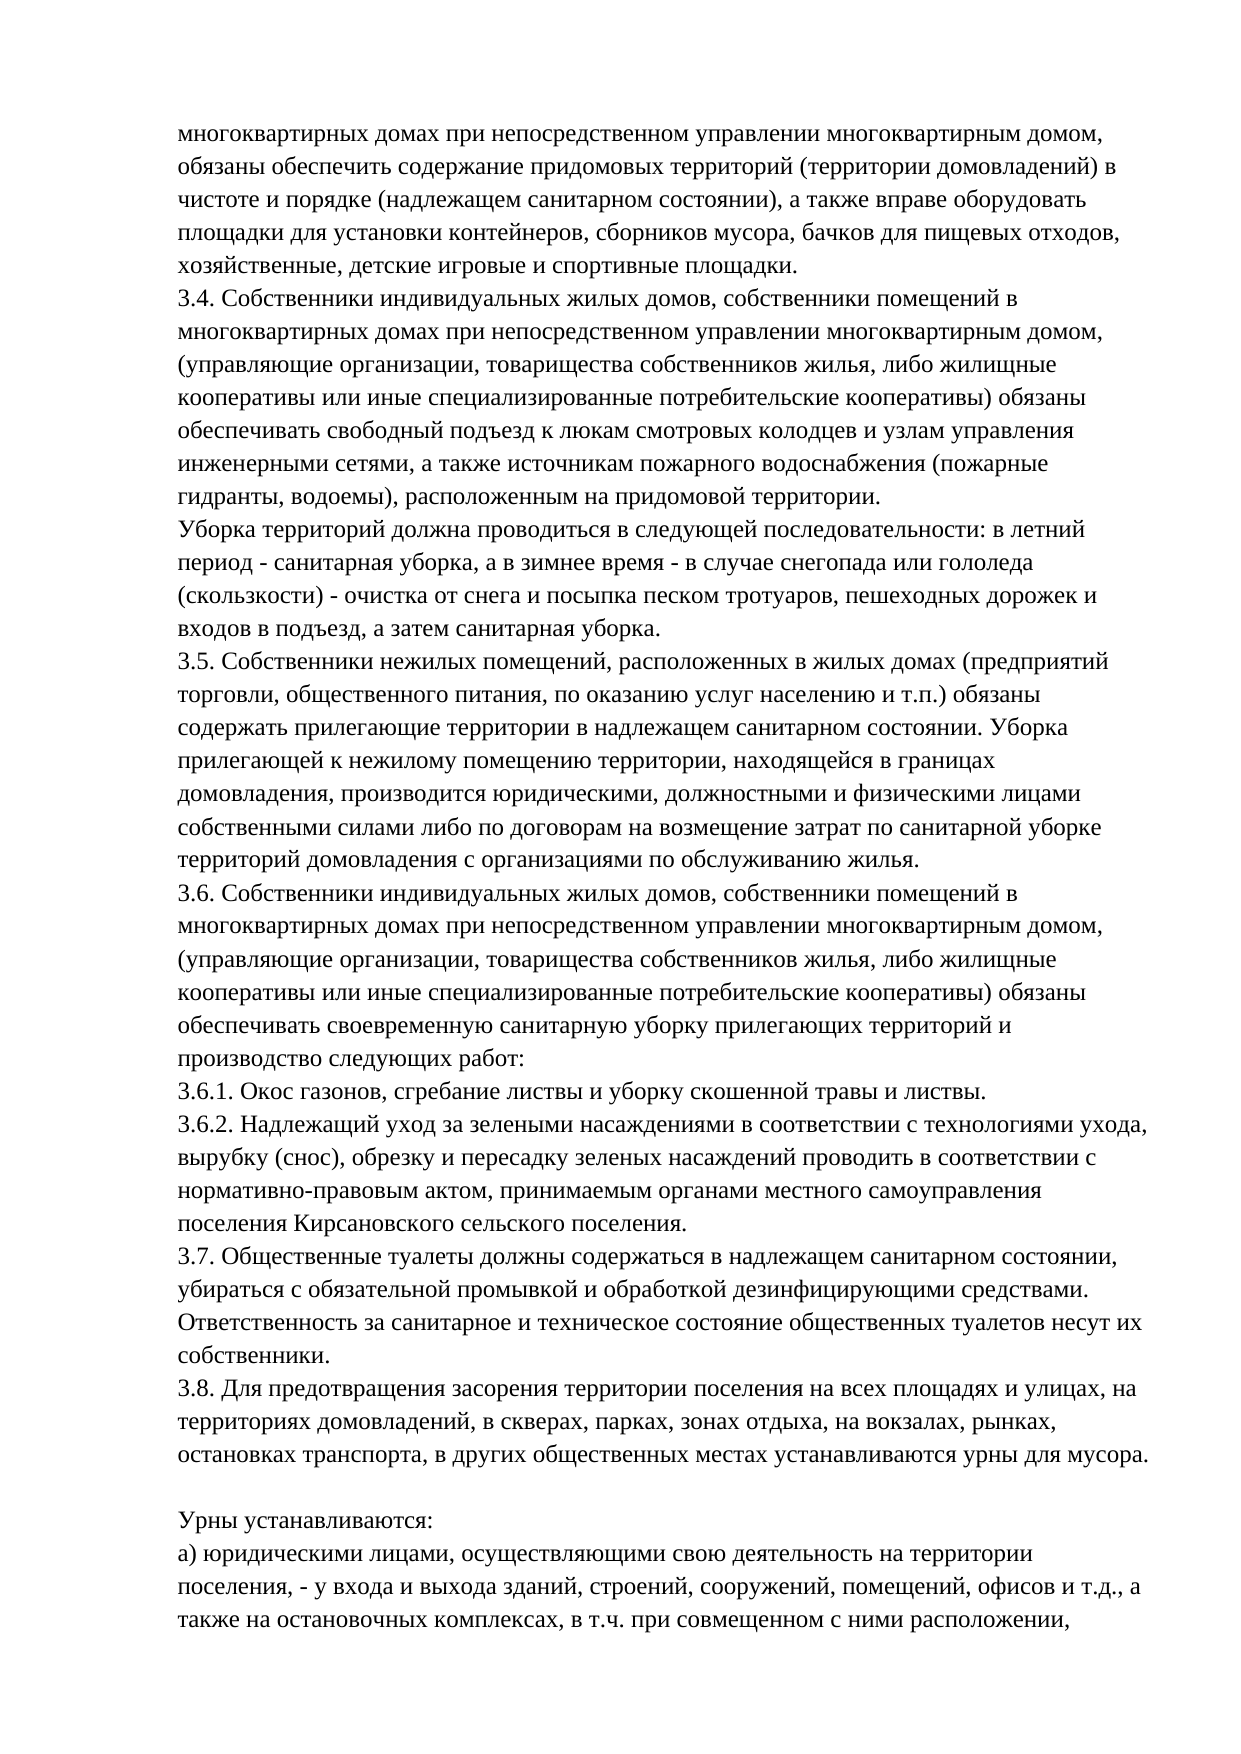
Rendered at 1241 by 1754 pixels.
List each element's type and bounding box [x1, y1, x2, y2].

text [177, 118, 1152, 1633]
